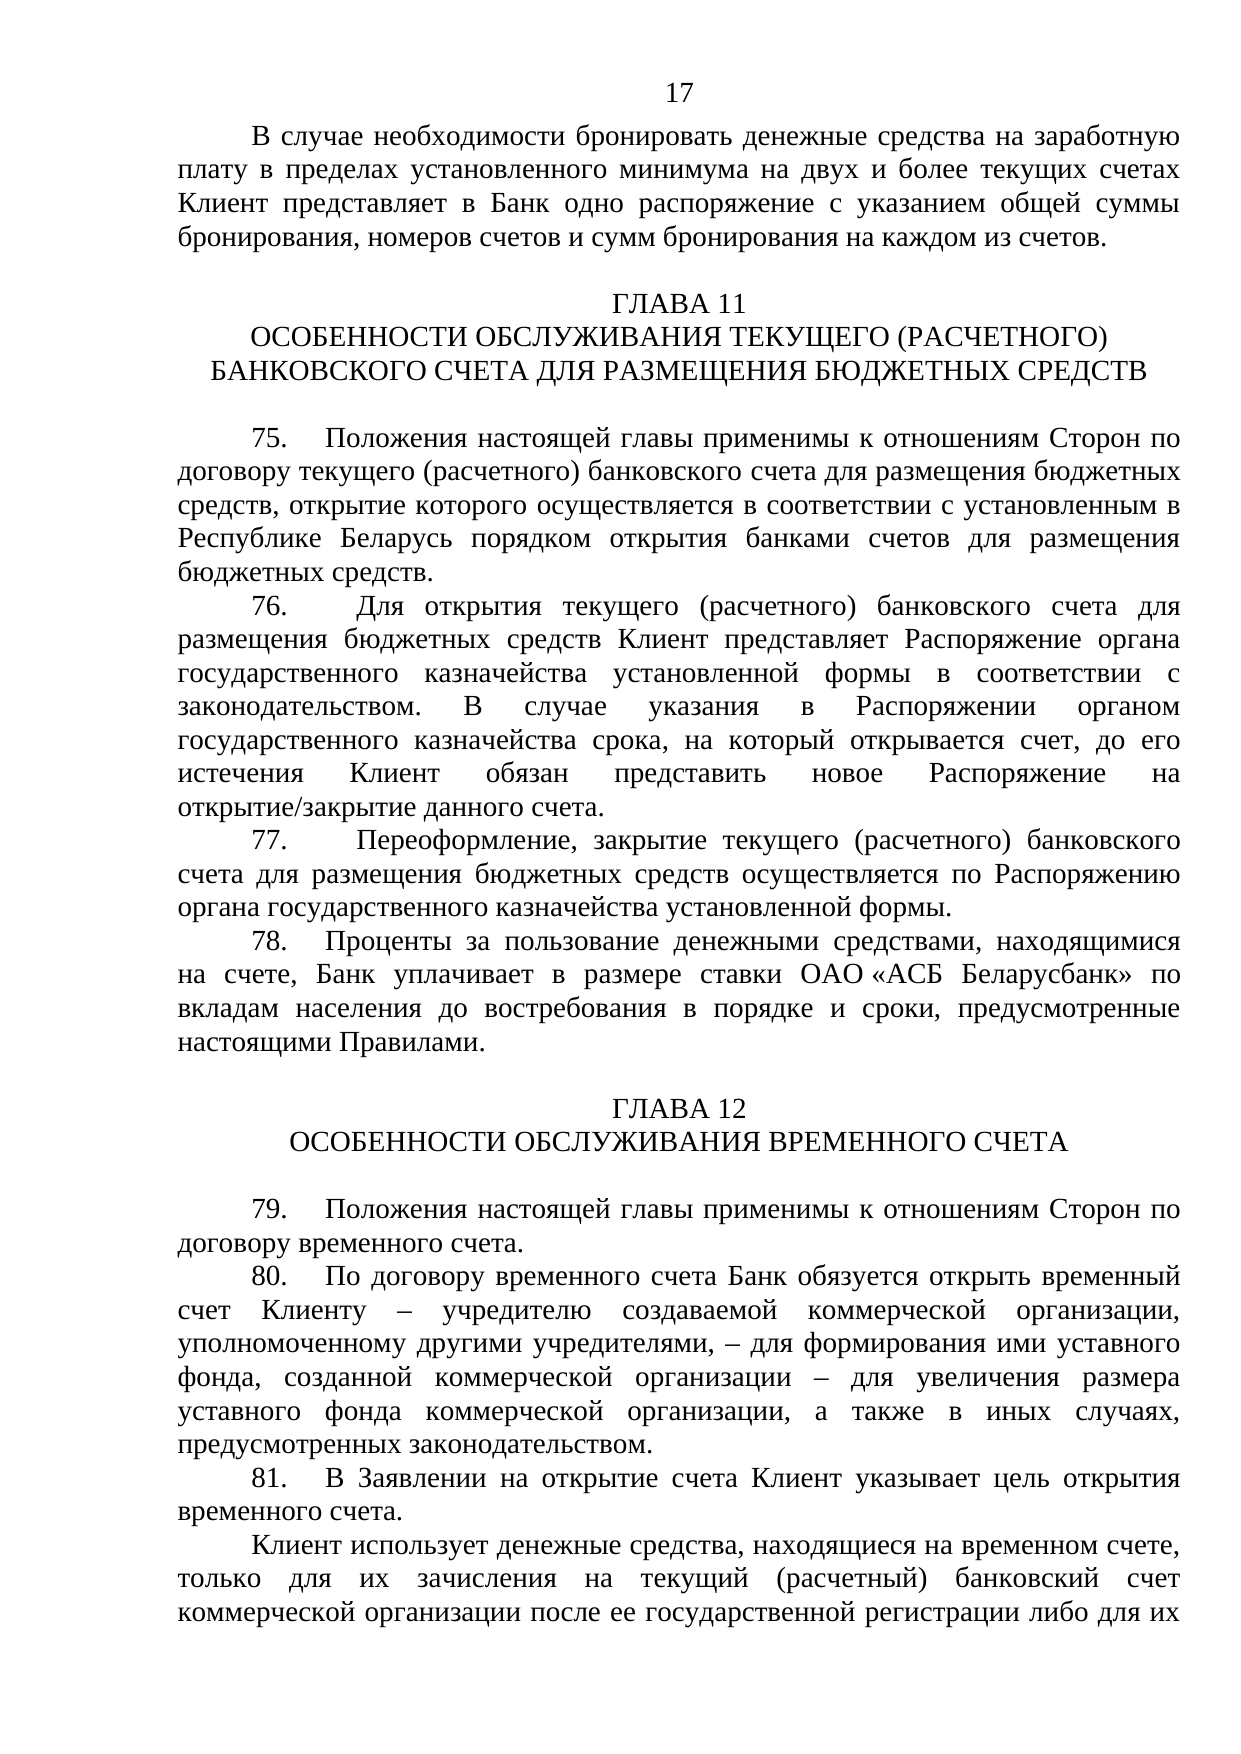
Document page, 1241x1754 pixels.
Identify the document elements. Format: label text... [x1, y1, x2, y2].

text ОСОБЕННОСТИ ОБСЛУЖИВАНИЯ ТЕКУЩЕГО (РАСЧЕТНОГО) БАНКОВСКОГО СЧЕТА ДЛЯ РАЗМЕЩЕНИЯ БЮДЖЕТНЫХ СРЕДСТВ [177, 319, 1181, 386]
text ОСОБЕННОСТИ ОБСЛУЖИВАНИЯ ВРЕМЕННОГО СЧЕТА [177, 1124, 1181, 1158]
text В случае необходимости бронировать денежные средства на заработную плату в пределах установленного минимума на двух и более текущих счетах Клиент представляет в Банк одно распоряжение с указанием общей суммы бронирования, номеров счетов и сумм бронирования на каждом из счетов. [177, 118, 1181, 252]
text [177, 1527, 1181, 1627]
list Переоформление, закрытие текущего (расчетного) банковского счета для размещения бюджетных средств осуществляется по Распоряжению органа государственного казначейства установленной формы. [177, 822, 1181, 923]
text ГЛАВА 12 [177, 1091, 1181, 1124]
list По договору временного счета Банк обязуется открыть временный счет Клиенту – учредителю создаваемой коммерческой организации, уполномоченному другими учредителями, – для формирования ими уставного фонда, созданной коммерческой организации – для увеличения размера уставного фонда коммерческой организации, а также в иных случаях, предусмотренных законодательством. [177, 1258, 1181, 1460]
text ГЛАВА 11 [177, 286, 1181, 319]
list В Заявлении на открытие счета Клиент указывает цель открытия временного счета. [177, 1460, 1181, 1527]
list Проценты за пользование денежными средствами, находящимися на счете, Банк уплачивает в размере ставки ОАО «АСБ Беларусбанк» по вкладам населения до востребования в порядке и сроки, предусмотренные настоящими Правилами. [177, 923, 1181, 1057]
list Положения настоящей главы применимы к отношениям Сторон по договору временного счета. [177, 1191, 1181, 1258]
list Положения настоящей главы применимы к отношениям Сторон по договору текущего (расчетного) банковского счета для размещения бюджетных средств, открытие которого осуществляется в соответствии с установленным в Республике Беларусь порядком открытия банками счетов для размещения бюджетных средств. [177, 420, 1181, 588]
list Для открытия текущего (расчетного) банковского счета для размещения бюджетных средств Клиент представляет Распоряжение органа государственного казначейства установленной формы в соответствии с законодательством. В случае указания в Распоряжении органом государственного казначейства срока, на который открывается счет, до его истечения Клиент обязан представить новое Распоряжение на открытие/закрытие данного счета. [177, 588, 1181, 822]
